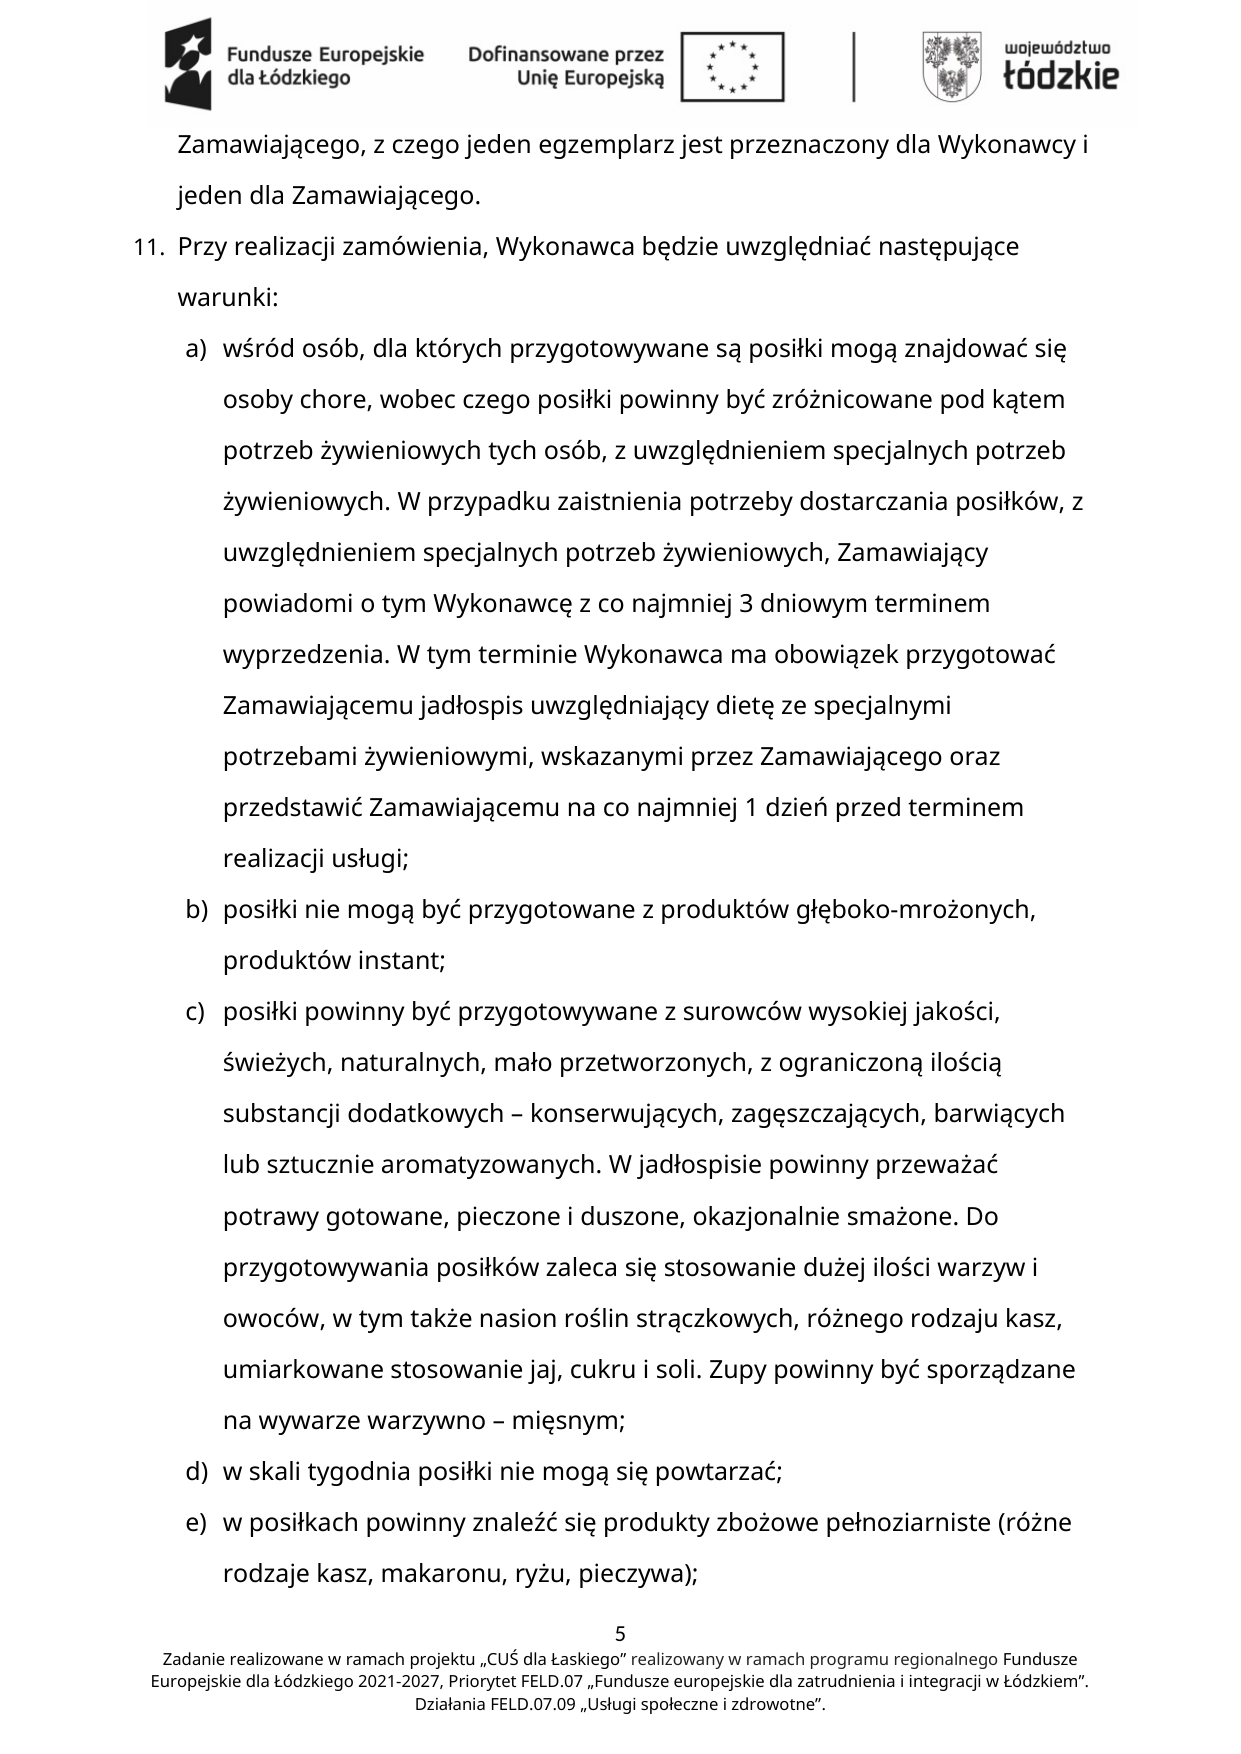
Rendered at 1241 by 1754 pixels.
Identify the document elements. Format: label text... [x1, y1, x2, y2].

list w posiłkach powinny znaleźć się produkty zbożowe pełnoziarniste (różne rodzaje kasz, makaronu, ryżu, pieczywa); [185, 1504, 1093, 1589]
list posiłki powinny być przygotowywane z surowców wysokiej jakości, świeżych, naturalnych, mało przetworzonych, z ograniczoną ilością substancji dodatkowych – konserwujących, zagęszczających, barwiących lub sztucznie aromatyzowanych. W jadłospisie powinny przeważać potrawy gotowane, pieczone i duszone, okazjonalnie smażone. Do przygotowywania posiłków zaleca się stosowanie dużej ilości warzyw i owoców, w tym także nasion roślin strączkowych, różnego rodzaju kasz, umiarkowane stosowanie jaj, cukru i soli. Zupy powinny być sporządzane na wywarze warzywno – mięsnym; [185, 994, 1093, 1436]
picture [147, 0, 1138, 127]
list Przy realizacji zamówienia, Wykonawca będzie uwzględniać następujące warunki: [133, 228, 1093, 313]
list posiłki nie mogą być przygotowane z produktów głęboko-mrożonych, produktów instant; [185, 892, 1093, 977]
list wśród osób, dla których przygotowywane są posiłki mogą znajdować się osoby chore, wobec czego posiłki powinny być zróżnicowane pod kątem potrzeb żywieniowych tych osób, z uwzględnieniem specjalnych potrzeb żywieniowych. W przypadku zaistnienia potrzeby dostarczania posiłków, z uwzględnieniem specjalnych potrzeb żywieniowych, Zamawiający powiadomi o tym Wykonawcę z co najmniej 3 dniowym terminem wyprzedzenia. W tym terminie Wykonawca ma obowiązek przygotować Zamawiającemu jadłospis uwzględniający dietę ze specjalnymi potrzebami żywieniowymi, wskazanymi przez Zamawiającego oraz przedstawić Zamawiającemu na co najmniej 1 dzień przed terminem realizacji usługi; [185, 330, 1093, 875]
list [133, 126, 1093, 211]
list w skali tygodnia posiłki nie mogą się powtarzać; [185, 1453, 1093, 1487]
